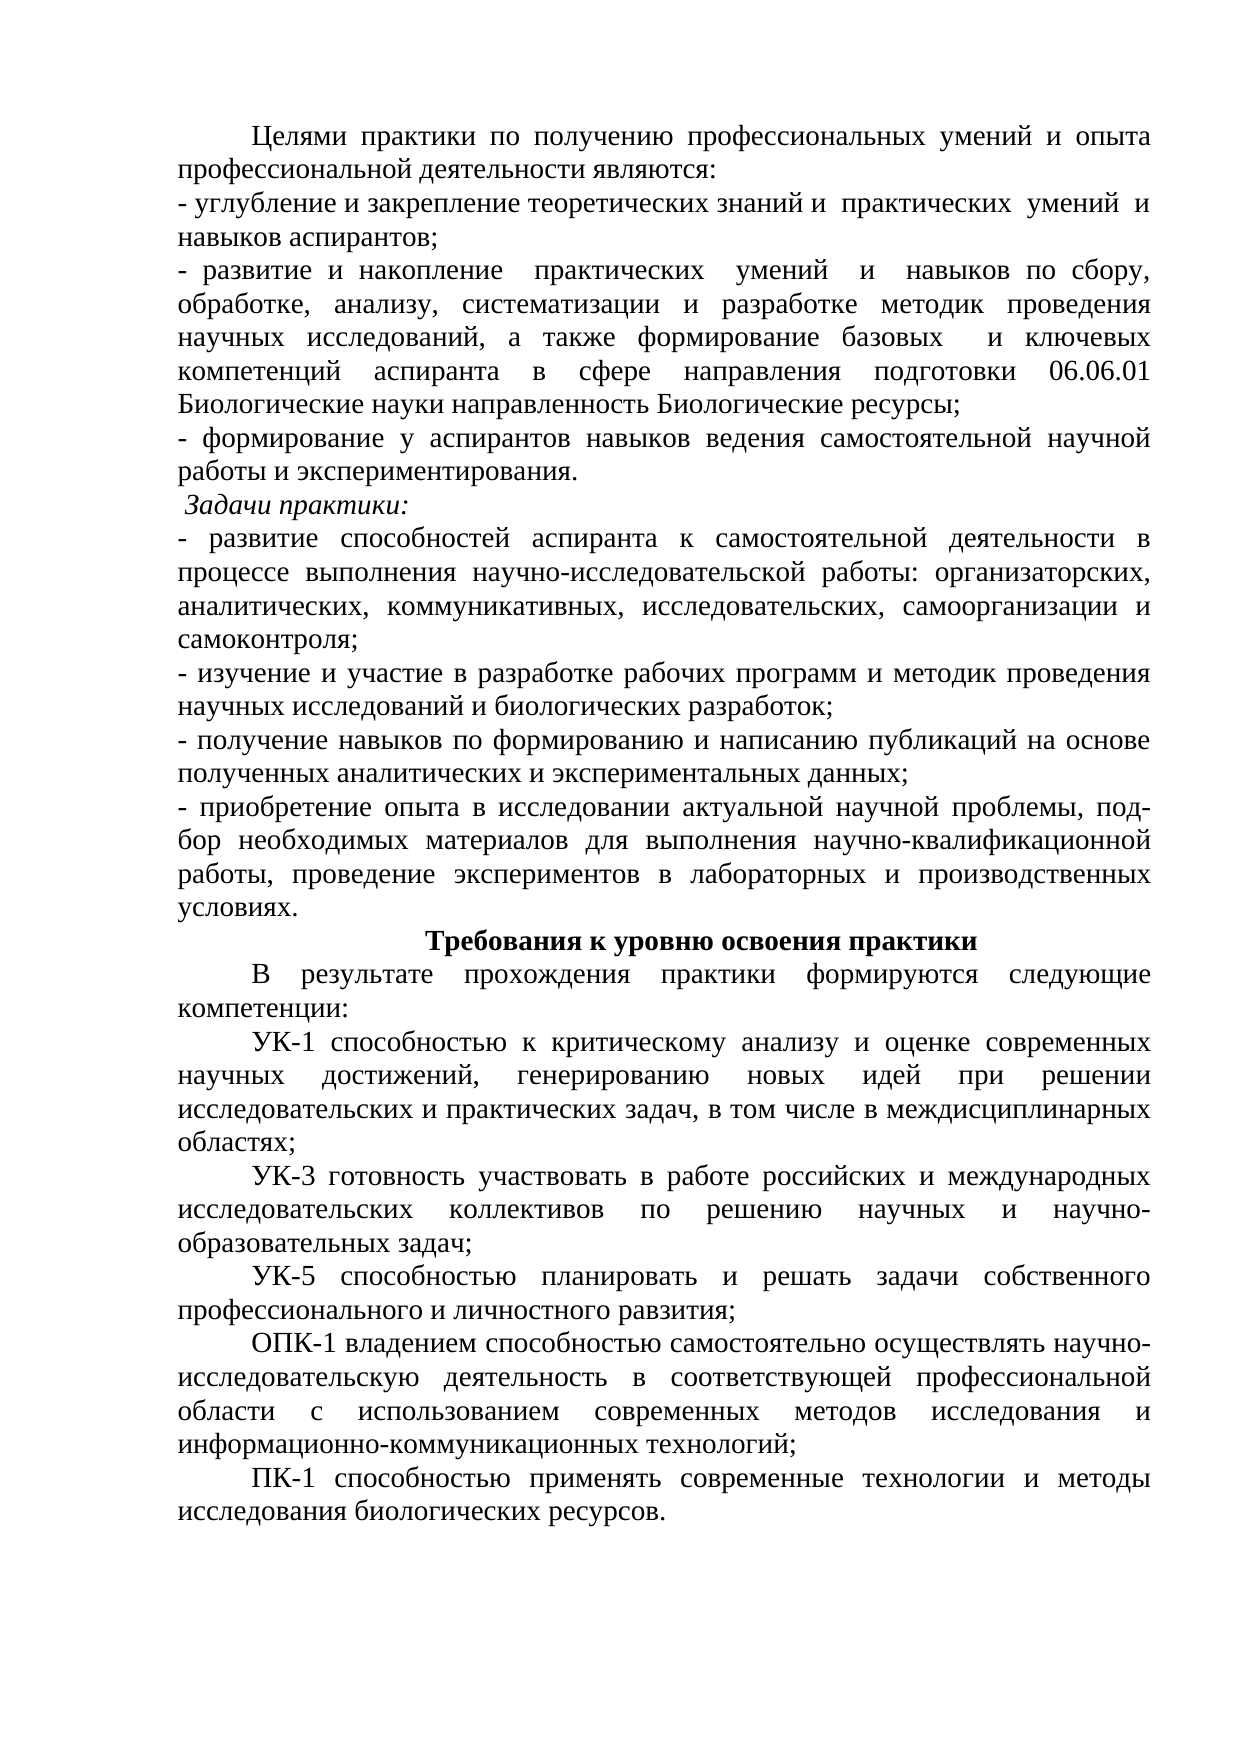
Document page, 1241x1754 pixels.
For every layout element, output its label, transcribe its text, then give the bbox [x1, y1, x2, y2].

text - получение навыков по формированию и написанию публикаций на основе полученных аналитических и экспериментальных данных; [177, 722, 1152, 789]
text УК-5 способностью планировать и решать задачи собственного профессионального и личностного равзития; [177, 1258, 1152, 1326]
text В результате прохождения практики формируются следующие компетенции: [177, 957, 1152, 1024]
text - формирование у аспирантов навыков ведения самостоятельной научной работы и экспериментирования. [177, 420, 1152, 487]
text Целями практики по получению профессиональных умений и опыта профессиональной деятельности являются: [177, 118, 1152, 185]
text Задачи практики: [177, 487, 1152, 521]
text ПК-1 способностью применять современные технологии и методы исследования биологических ресурсов. [177, 1460, 1152, 1527]
text - приобретение опыта в исследовании актуальной научной проблемы, под- бор необходимых материалов для выполнения научно-квалификационной работы, проведение экспериментов в лабораторных и производственных условиях. [177, 789, 1152, 923]
text ОПК-1 владением способностью самостоятельно осуществлять научно-исследовательскую деятельность в соответствующей профессиональной области с использованием современных методов исследования и информационно-коммуникационных технологий; [177, 1326, 1152, 1460]
text УК-3 готовность участвовать в работе российских и международных исследовательских коллективов по решению научных и научно-образовательных задач; [177, 1158, 1152, 1258]
text - изучение и участие в разработке рабочих программ и методик проведения научных исследований и биологических разработок; [177, 655, 1152, 722]
text - развитие и накопление практических умений и навыков по сбору, обработке, анализу, систематизации и разработке методик проведения научных исследований, а также формирование базовых и ключевых компетенций аспиранта в сфере направления подготовки 06.06.01 Биологические науки направленность Биологические ресурсы; [177, 252, 1152, 420]
text - углубление и закрепление теоретических знаний и практических умений и навыков аспирантов; [177, 185, 1152, 252]
text Требования к уровню освоения практики [177, 923, 1152, 957]
text - развитие способностей аспиранта к самостоятельной деятельности в процессе выполнения научно-исследовательской работы: организаторских, аналитических, коммуникативных, исследовательских, самоорганизации и самоконтроля; [177, 521, 1152, 655]
text УК-1 способностью к критическому анализу и оценке современных научных достижений, генерированию новых идей при решении исследовательских и практических задач, в том числе в междисциплинарных областях; [177, 1024, 1152, 1158]
